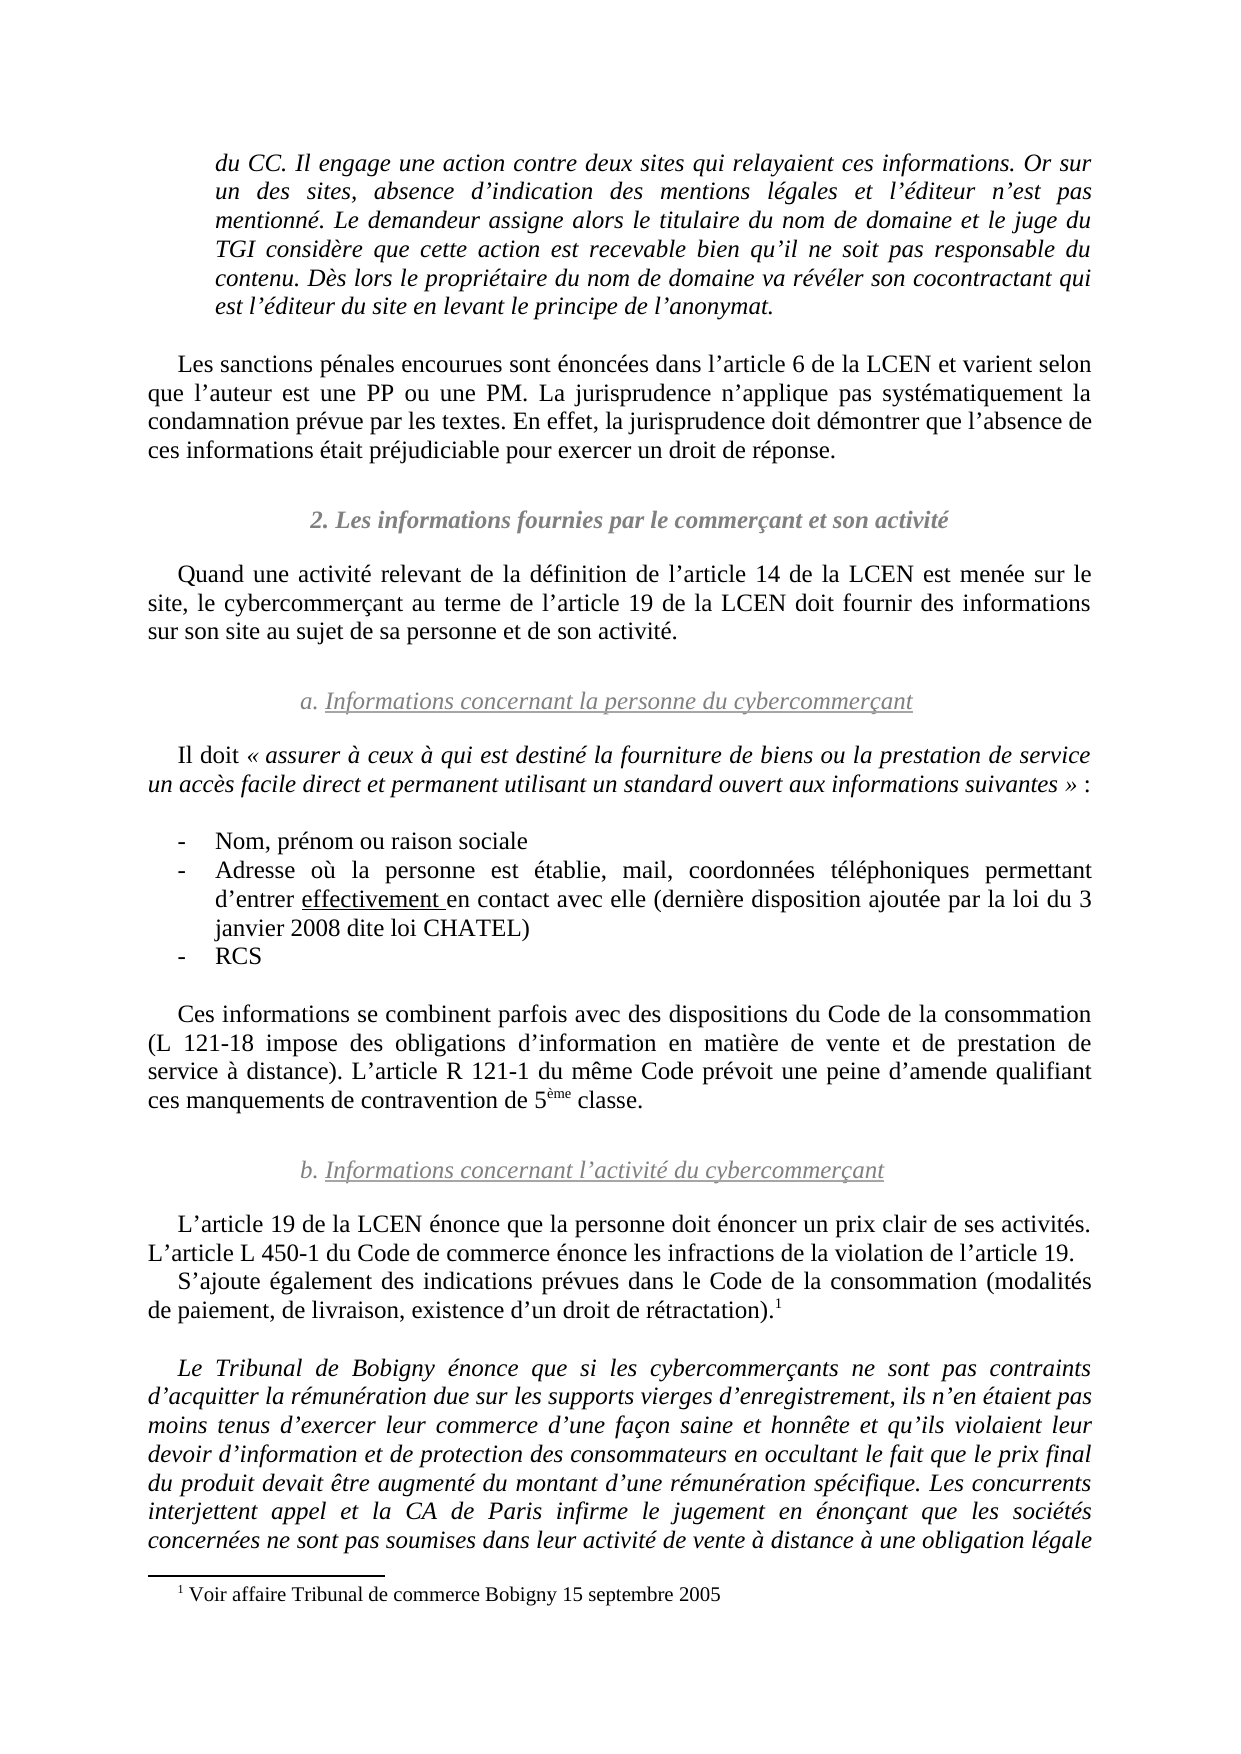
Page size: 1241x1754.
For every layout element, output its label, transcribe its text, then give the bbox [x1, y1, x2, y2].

subtitle Informations concernant la personne du cybercommerçant [325, 686, 1093, 715]
text Quand une activité relevant de la définition de l’article 14 de la LCEN est menée sur le site, le cybercommerçant au terme de l’article 19 de la LCEN doit fournir des informations sur son site au sujet de sa personne et de son activité. [148, 559, 1093, 645]
subtitle Informations concernant l’activité du cybercommerçant [325, 1155, 1093, 1184]
list Nom, prénom ou raison sociale [177, 826, 1093, 855]
list RCS [177, 941, 1093, 970]
text L’article 19 de la LCEN énonce que la personne doit énoncer un prix clair de ses activités. L’article L 450-1 du Code de commerce énonce les infractions de la violation de l’article 19. [148, 1209, 1093, 1266]
text Les sanctions pénales encourues sont énoncées dans l’article 6 de la LCEN et varient selon que l’auteur est une PP ou une PM. La jurisprudence n’applique pas systématiquement la condamnation prévue par les textes. En effet, la jurisprudence doit démontrer que l’absence de ces informations était préjudiciable pour exercer un droit de réponse. [148, 349, 1093, 464]
text Il doit « assurer à ceux à qui est destiné la fourniture de biens ou la prestation de service un accès facile direct et permanent utilisant un standard ouvert aux informations suivantes » : [148, 740, 1093, 798]
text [148, 1353, 1093, 1554]
text Ces informations se combinent parfois avec des dispositions du Code de la consommation (L 121-18 impose des obligations d’information en matière de vente et de prestation de service à distance). L’article R 121-1 du même Code prévoit une peine d’amende qualifiant ces manquements de contravention de 5ème classe. [148, 999, 1093, 1114]
text S’ajoute également des indications prévues dans le Code de la consommation (modalités de paiement, de livraison, existence d’un droit de rétractation). [148, 1266, 1093, 1324]
list Adresse où la personne est établie, mail, coordonnées téléphoniques permettant d’entrer effectivement en contact avec elle (dernière disposition ajoutée par la loi du 3 janvier 2008 dite loi CHATEL) [177, 855, 1093, 941]
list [177, 148, 1093, 320]
subtitle Les informations fournies par le commerçant et son activité [281, 505, 1093, 534]
